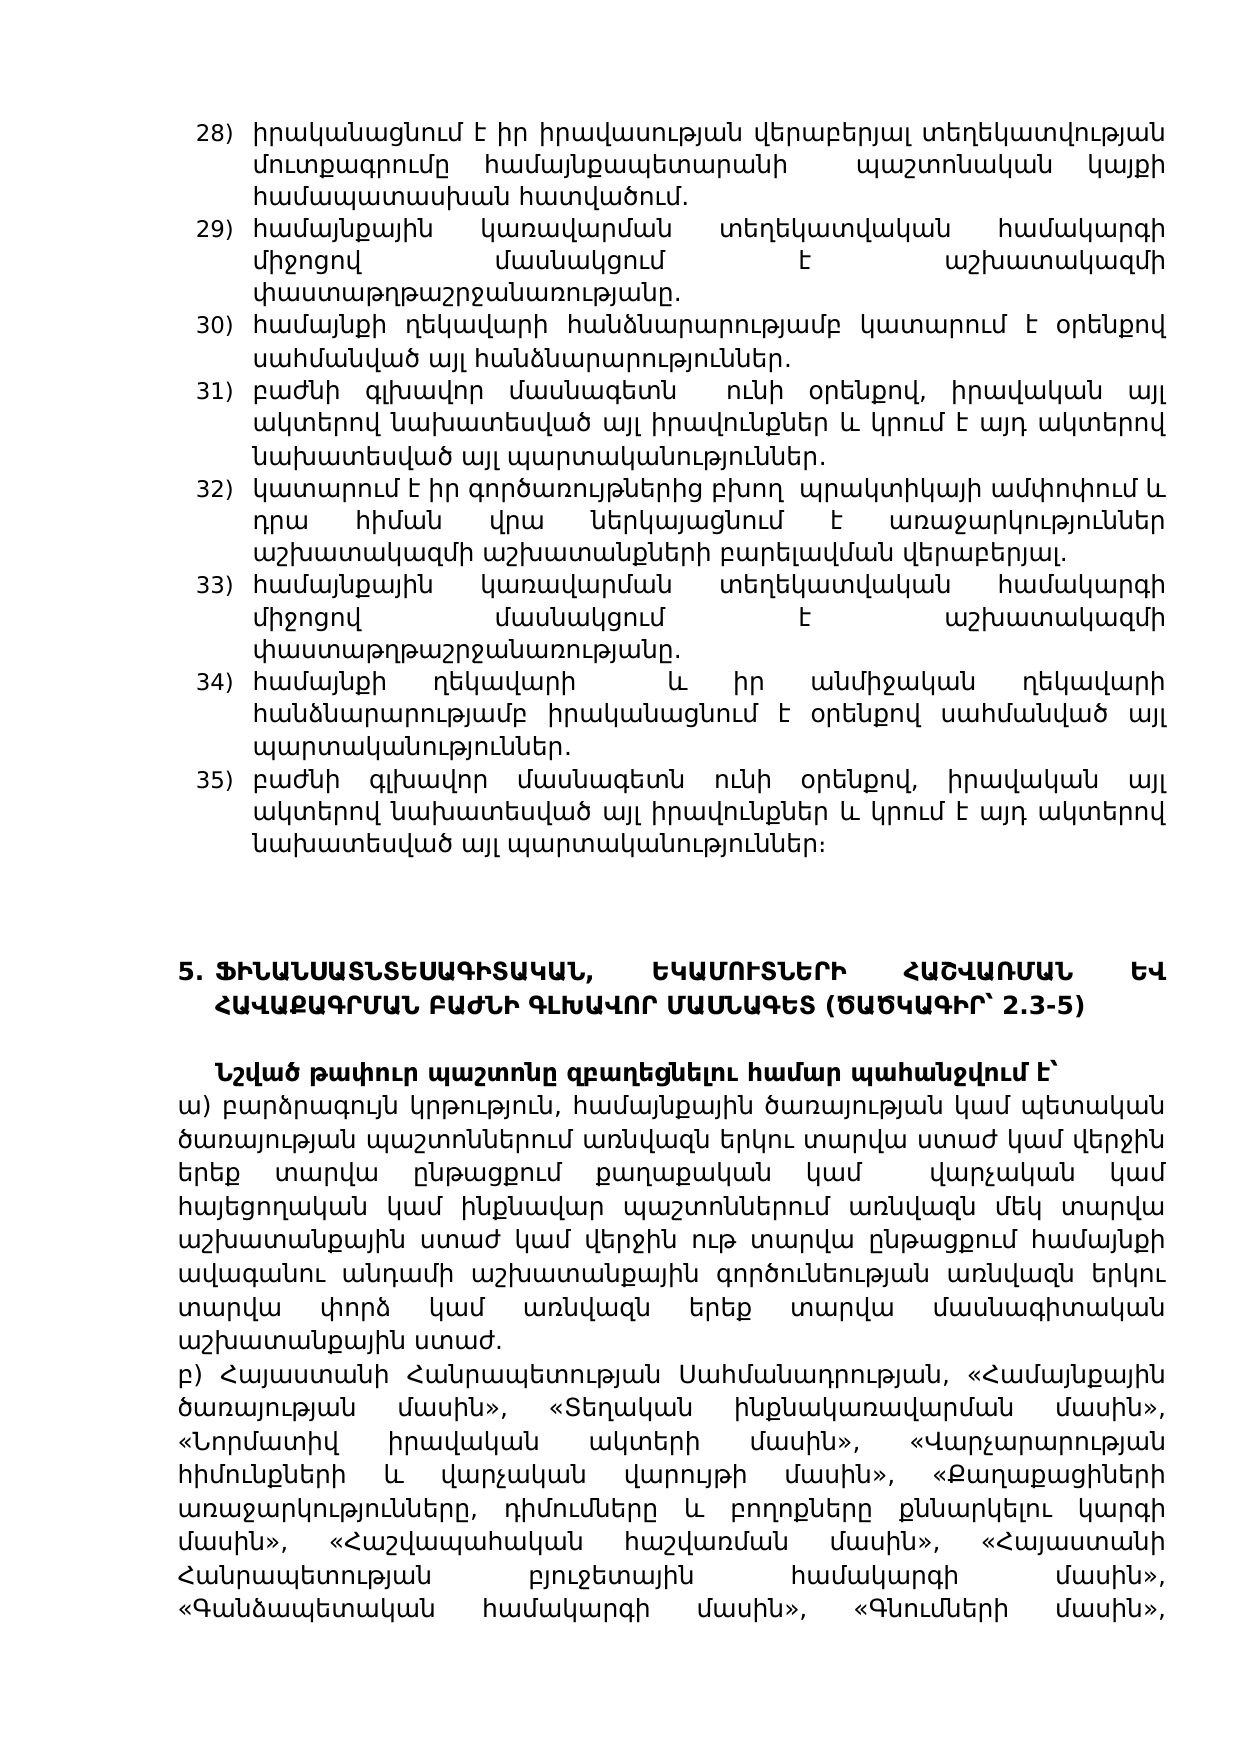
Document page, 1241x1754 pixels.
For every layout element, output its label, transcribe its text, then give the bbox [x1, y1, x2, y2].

list համայնքի ղեկավարի հանձնարարությամբ կատարում է օրենքով սահմանված այլ հանձնարարություններ․ [215, 311, 1167, 373]
list համայնքի ղեկավարի և իր անմիջական ղեկավարի հանձնարարությամբ իրականացնում է օրենքով սահմանված այլ պարտականություններ․ [215, 667, 1167, 762]
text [177, 1360, 1167, 1624]
list կատարում է իր գործառույթներից բխող պրակտիկայի ամփոփում և դրա հիման վրա ներկայացնում է առաջարկություններ աշխատակազմի աշխատանքների բարելավման վերաբերյալ. [215, 474, 1167, 568]
list իրականացնում է իր իրավասության վերաբերյալ տեղեկատվության մուտքագրումը համայնքապետարանի պաշտոնական կայքի համապատասխան հատվածում. [215, 118, 1167, 211]
list Նշված թափուր պաշտոնը զբաղեցնելու համար պահանջվում է՝ [215, 1058, 1167, 1087]
list համայնքային կառավարման տեղեկատվական համակարգի միջոցով մասնակցում է աշխատակազմի փաստաթղթաշրջանառությանը. [215, 214, 1167, 308]
text ա) բարձրագույն կրթություն, համայնքային ծառայության կամ պետական ծառայության պաշտոններում առնվազն երկու տարվա uտաժ կամ վերջին երեք տարվա ընթացքում քաղաքական կամ վարչական կամ հայեցողական կամ ինքնավար պաշտոններում առնվազն մեկ տարվա աշխատանքային uտաժ կամ վերջին ութ տարվա ընթացքում համայնքի ավագանու անդամի աշխատանքային գործունեության առնվազն երկու տարվա փորձ կամ առնվազն երեք տարվա մաuնագիտական աշխատանքային uտաժ. [177, 1091, 1167, 1355]
list բաժնի գլխավոր մասնագետն ունի օրենքով, իրավական այլ ակտերով նախատեսված այլ իրավունքներ և կրում է այդ ակտերով նախատեսված այլ պարտականություններ․ [215, 376, 1167, 471]
list բաժնի գլխավոր մասնագետն ունի oրենքով, իրավական այլ ակտերով նախատեսված այլ իրավունքներ և կրում է այդ ակտերով նախատեսված այլ պարտականություններ։ [215, 765, 1167, 858]
list ՖԻՆԱՆՍԱՏՆՏԵՍԱԳԻՏԱԿԱՆ, ԵԿԱՄՈՒՏՆԵՐԻ ՀԱՇՎԱՌՄԱՆ ԵՎ ՀԱՎԱՔԱԳՐՄԱՆ ԲԱԺՆԻ ԳԼԽԱՎՈՐ ՄԱՍՆԱԳԵՏ (ԾԱԾԿԱԳԻՐ՝ 2.3-5) [177, 957, 1167, 1020]
list համայնքային կառավարման տեղեկատվական համակարգի միջոցով մասնակցում է աշխատակազմի փաստաթղթաշրջանառությանը. [215, 571, 1167, 664]
